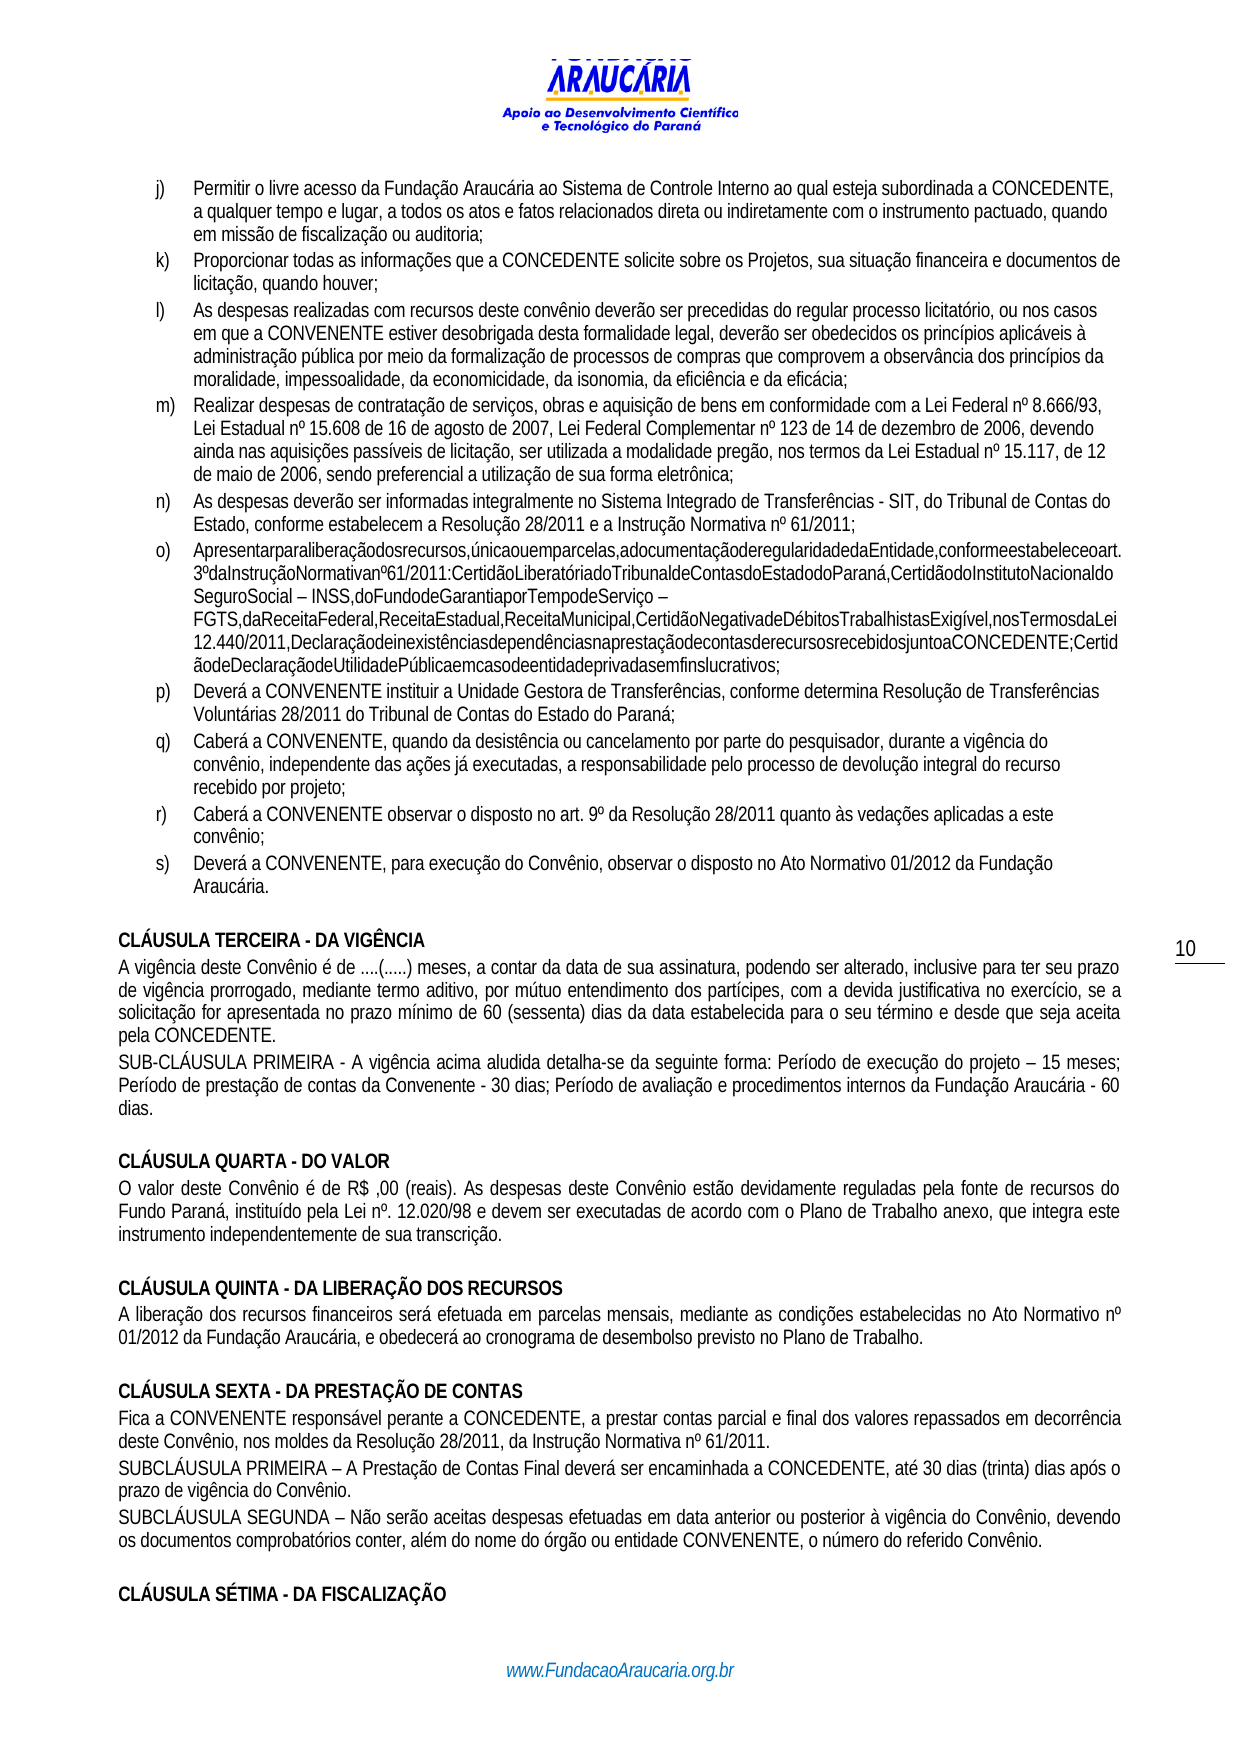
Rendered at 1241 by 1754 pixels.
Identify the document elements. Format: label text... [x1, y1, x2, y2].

list As despesas realizadas com recursos deste convênio deverão ser precedidas do regular processo licitatório, ou nos casos em que a CONVENENTE estiver desobrigada desta formalidade legal, deverão ser obedecidos os princípios aplicáveis à administração pública por meio da formalização de processos de compras que comprovem a observância dos princípios da moralidade, impessoalidade, da economicidade, da isonomia, da eficiência e da eficácia; [156, 299, 1122, 391]
list Caberá a CONVENENTE observar o disposto no art. 9º da Resolução 28/2011 quanto às vedações aplicadas a este convênio; [156, 803, 1122, 848]
list Deverá a CONVENENTE instituir a Unidade Gestora de Transferências, conforme determina Resolução de Transferências Voluntárias 28/2011 do Tribunal de Contas do Estado do Paraná; [156, 681, 1122, 726]
text SUB-CLÁUSULA PRIMEIRA - A vigência acima aludida detalha-se da seguinte forma: Período de execução do projeto – 15 meses; Período de prestação de contas da Convenente - 30 dias; Período de avaliação e procedimentos internos da Fundação Araucária - 60 dias. [118, 1051, 1122, 1119]
text SUBCLÁUSULA SEGUNDA – Não serão aceitas despesas efetuadas em data anterior ou posterior à vigência do Convênio, devendo os documentos comprobatórios conter, além do nome do órgão ou entidade CONVENENTE, o número do referido Convênio. [118, 1507, 1122, 1552]
text SUBCLÁUSULA PRIMEIRA – A Prestação de Contas Final deverá ser encaminhada a CONCEDENTE, até 30 dias (trinta) dias após o prazo de vigência do Convênio. [118, 1457, 1122, 1502]
list Deverá a CONVENENTE, para execução do Convênio, observar o disposto no Ato Normativo 01/2012 da Fundação Araucária. [156, 852, 1122, 898]
text CLÁUSULA TERCEIRA - DA VIGÊNCIA [118, 929, 1122, 952]
text CLÁUSULA QUARTA - DO VALOR [118, 1151, 1122, 1173]
text Fica a CONVENENTE responsável perante a CONCEDENTE, a prestar contas parcial e final dos valores repassados em decorrência deste Convênio, nos moldes da Resolução 28/2011, da Instrução Normativa nº 61/2011. [118, 1407, 1122, 1453]
text CLÁUSULA SÉTIMA - DA FISCALIZAÇÃO [118, 1583, 1122, 1606]
picture [502, 59, 739, 133]
list Caberá a CONVENENTE, quando da desistência ou cancelamento por parte do pesquisador, durante a vigência do convênio, independente das ações já executadas, a responsabilidade pelo processo de devolução integral do recurso recebido por projeto; [156, 730, 1122, 799]
list Realizar despesas de contratação de serviços, obras e aquisição de bens em conformidade com a Lei Federal nº 8.666/93, Lei Estadual nº 15.608 de 16 de agosto de 2007, Lei Federal Complementar nº 123 de 14 de dezembro de 2006, devendo ainda nas aquisições passíveis de licitação, ser utilizada a modalidade pregão, nos termos da Lei Estadual nº 15.117, de 12 de maio de 2006, sendo preferencial a utilização de sua forma eletrônica; [156, 395, 1122, 486]
text A vigência deste Convênio é de ....(.....) meses, a contar da data de sua assinatura, podendo ser alterado, inclusive para ter seu prazo de vigência prorrogado, mediante termo aditivo, por mútuo entendimento dos partícipes, com a devida justificativa no exercício, se a solicitação for apresentada no prazo mínimo de 60 (sessenta) dias da data estabelecida para o seu término e desde que seja aceita pela CONCEDENTE. [118, 956, 1122, 1047]
text O valor deste Convênio é de R$ ,00 (reais). As despesas deste Convênio estão devidamente reguladas pela fonte de recursos do Fundo Paraná, instituído pela Lei nº. 12.020/98 e devem ser executadas de acordo com o Plano de Trabalho anexo, que integra este instrumento independentemente de sua transcrição. [118, 1177, 1122, 1246]
text A liberação dos recursos financeiros será efetuada em parcelas mensais, mediante as condições estabelecidas no Ato Normativo nº 01/2012 da Fundação Araucária, e obedecerá ao cronograma de desembolso previsto no Plano de Trabalho. [118, 1304, 1122, 1349]
list As despesas deverão ser informadas integralmente no Sistema Integrado de Transferências - SIT, do Tribunal de Contas do Estado, conforme estabelecem a Resolução 28/2011 e a Instrução Normativa nº 61/2011; [156, 490, 1122, 536]
list Apresentarparaliberaçãodosrecursos,únicaouemparcelas,adocumentaçãoderegularidadedaEntidade,conformeestabeleceoart.3ºdaInstruçãoNormativanº61/2011:CertidãoLiberatóriadoTribunaldeContasdoEstadodoParaná,CertidãodoInstitutoNacionaldoSeguroSocial – INSS,doFundodeGarantiaporTempodeServiço – FGTS,daReceitaFederal,ReceitaEstadual,ReceitaMunicipal,CertidãoNegativadeDébitosTrabalhistasExigível,nosTermosdaLei12.440/2011,DeclaraçãodeinexistênciasdependênciasnaprestaçãodecontasderecursosrecebidosjuntoaCONCEDENTE;CertidãodeDeclaraçãodeUtilidadePúblicaemcasodeentidadeprivadasemfinslucrativos; [156, 540, 1122, 676]
list Proporcionar todas as informações que a CONCEDENTE solicite sobre os Projetos, sua situação financeira e documentos de licitação, quando houver; [156, 250, 1122, 295]
list Permitir o livre acesso da Fundação Araucária ao Sistema de Controle Interno ao qual esteja subordinada a CONCEDENTE, a qualquer tempo e lugar, a todos os atos e fatos relacionados direta ou indiretamente com o instrumento pactuado, quando em missão de fiscalização ou auditoria; [156, 177, 1122, 246]
text CLÁUSULA QUINTA - DA LIBERAÇÃO DOS RECURSOS [118, 1277, 1122, 1299]
text CLÁUSULA SEXTA - DA PRESTAÇÃO DE CONTAS [118, 1380, 1122, 1403]
